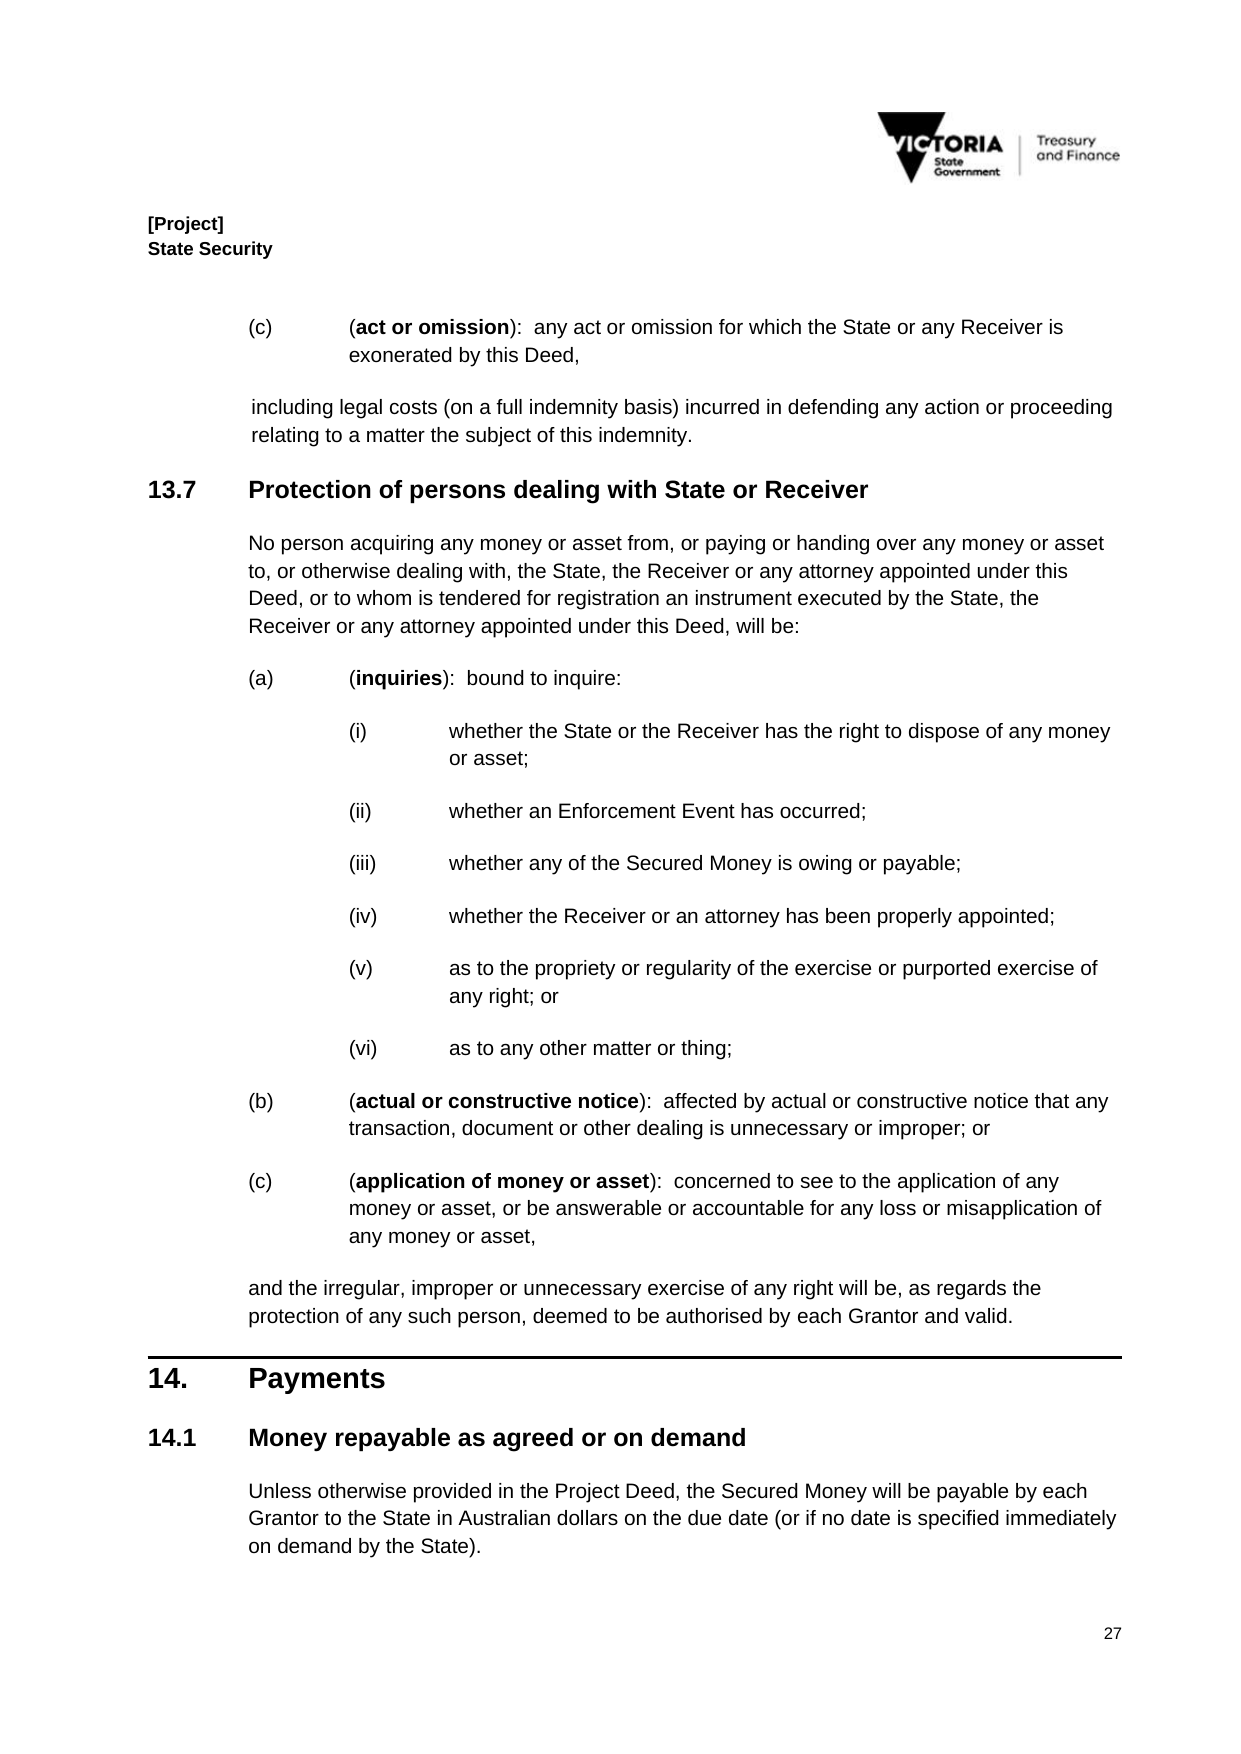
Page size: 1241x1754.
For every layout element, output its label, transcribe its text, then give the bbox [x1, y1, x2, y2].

subtitle whether any of the Secured Money is owing or payable; [348, 851, 1122, 875]
text Unless otherwise provided in the Project Deed, the Secured Money will be payable by each Grantor to the State in Australian dollars on the due date (or if no date is specified immediately on demand by the State). [248, 1479, 1122, 1558]
subtitle (inquiries): bound to inquire: [248, 666, 1122, 690]
subtitle Protection of persons dealing with State or Receiver [148, 475, 1122, 504]
text and the irregular, improper or unnecessary exercise of any right will be, as regards the protection of any such person, deemed to be authorised by each Grantor and valid. [248, 1276, 1122, 1328]
subtitle including legal costs (on a full indemnity basis) incurred in defending any action or proceeding relating to a matter the subject of this indemnity. [251, 395, 1122, 447]
subtitle as to any other matter or thing; [348, 1036, 1122, 1060]
subtitle whether the State or the Receiver has the right to dispose of any money or asset; [348, 719, 1122, 770]
subtitle whether an Enforcement Event has occurred; [348, 799, 1122, 823]
subtitle Payments [148, 1359, 1122, 1395]
subtitle (application of money or asset): concerned to see to the application of any money or asset, or be answerable or accountable for any loss or misapplication of any money or asset, [248, 1169, 1122, 1248]
subtitle as to the propriety or regularity of the exercise or purported exercise of any right; or [348, 956, 1122, 1008]
subtitle Money repayable as agreed or on demand [148, 1423, 1122, 1452]
subtitle (actual or constructive notice): affected by actual or constructive notice that any transaction, document or other dealing is unnecessary or improper; or [248, 1089, 1122, 1140]
subtitle whether the Receiver or an attorney has been properly appointed; [348, 904, 1122, 928]
picture [877, 112, 1121, 185]
subtitle (act or omission): any act or omission for which the State or any Receiver is exonerated by this Deed, [248, 315, 1122, 367]
text No person acquiring any money or asset from, or paying or handing over any money or asset to, or otherwise dealing with, the State, the Receiver or any attorney appointed under this Deed, or to whom is tendered for registration an instrument executed by the State, the Receiver or any attorney appointed under this Deed, will be: [248, 531, 1122, 638]
